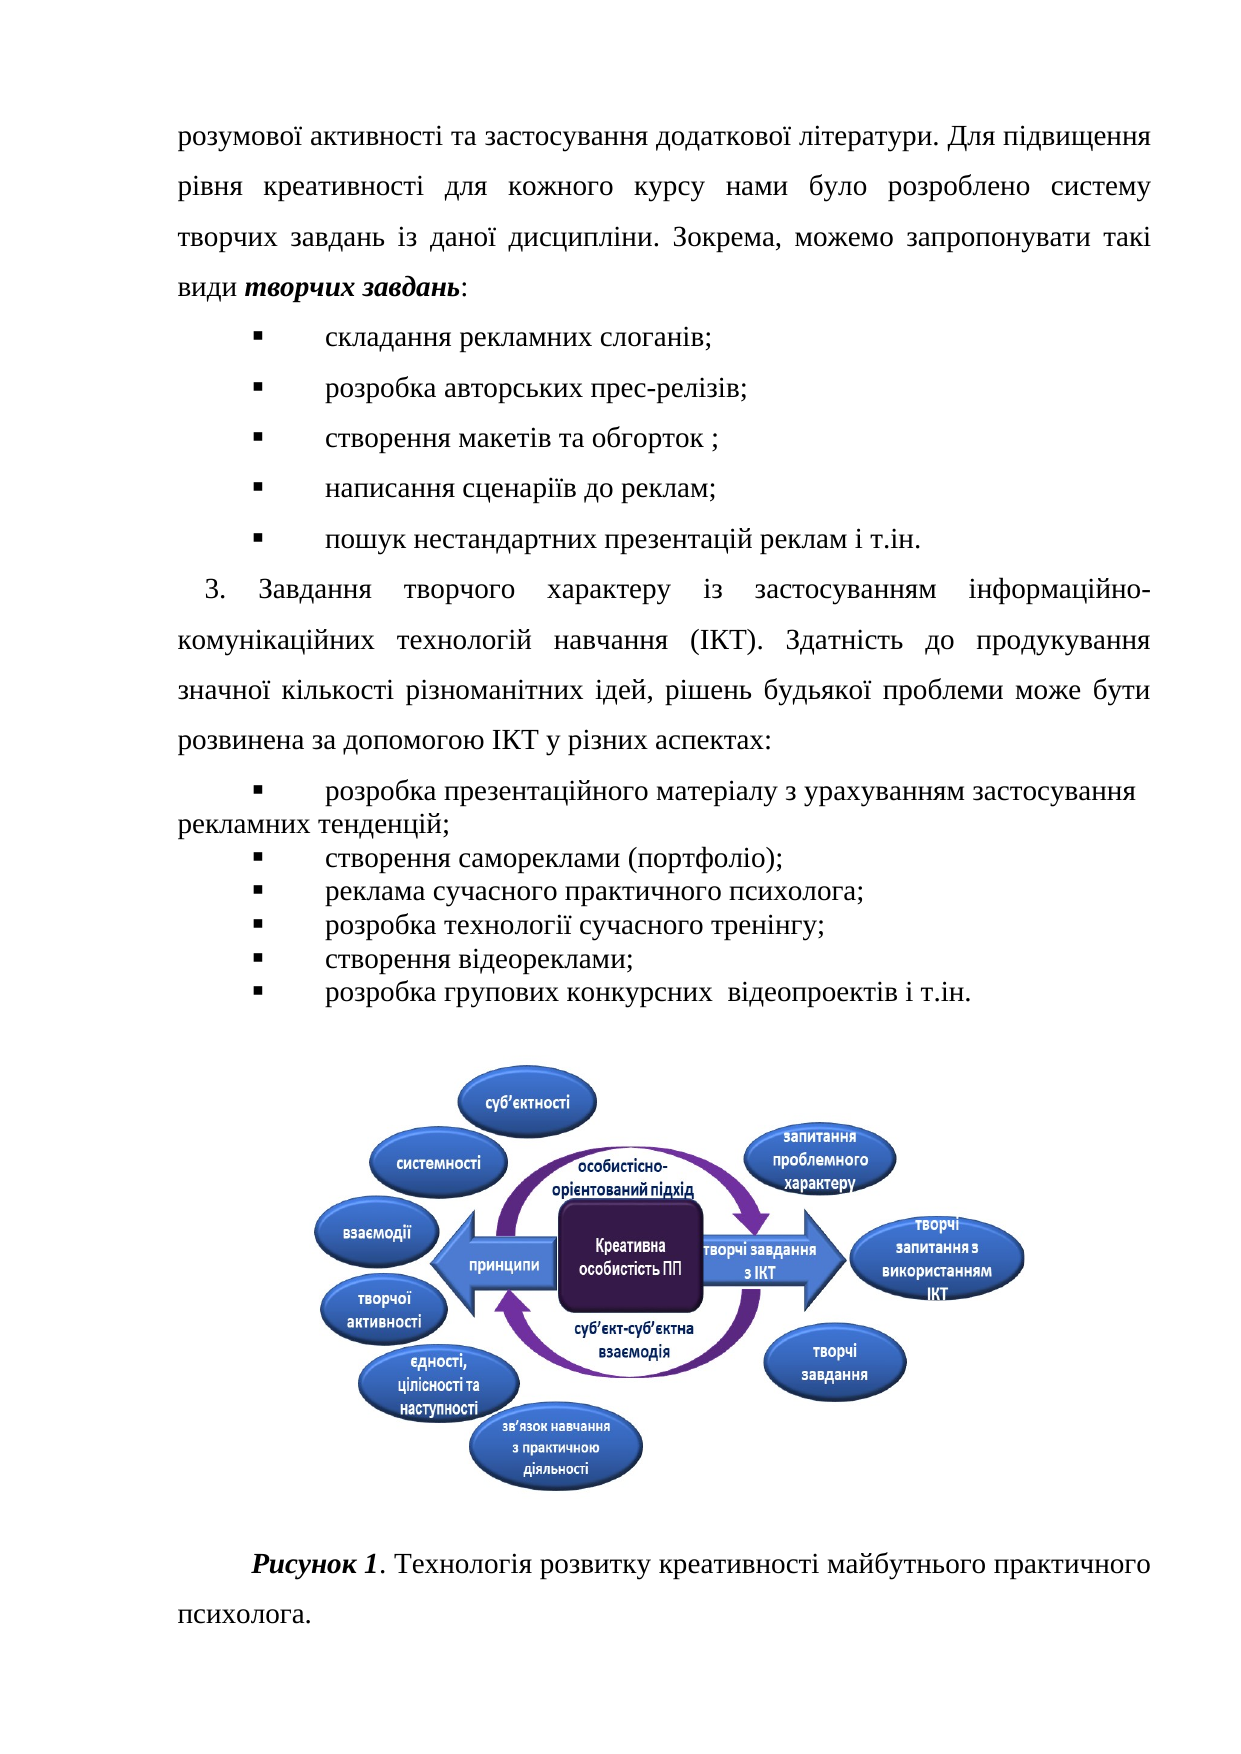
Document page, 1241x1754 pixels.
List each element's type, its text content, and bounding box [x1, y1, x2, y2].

text 3. Завдання творчого характеру із застосуванням інформаційно-комунікаційних технологій навчання (ІКТ). Здатність до продукування значної кількості різноманітних ідей, рішень будьякої проблеми може бути розвинена за допомогою ІКТ у різних аспектах: [177, 571, 1152, 756]
list написання сценаріїв до реклам; [177, 471, 1152, 504]
list розробка авторських прес-релізів; [177, 370, 1152, 403]
list розробка технології сучасного тренінгу; [177, 907, 1152, 941]
list реклама сучасного практичного психолога; [177, 873, 1152, 907]
list розробка презентаційного матеріалу з урахуванням застосування рекламних тенденцій; [177, 773, 1152, 840]
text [177, 118, 1152, 303]
picture [251, 1008, 1025, 1534]
list створення відеореклами; [177, 941, 1152, 974]
text Рисунок 1. Технологія розвитку креативності майбутнього практичного психолога. [177, 1546, 1152, 1629]
list розробка групових конкурсних відеопроектів і т.ін. [177, 974, 1152, 1008]
list створення макетів та обгорток ; [177, 420, 1152, 454]
list пошук нестандартних презентацій реклам і т.ін. [177, 521, 1152, 555]
list складання рекламних слоганів; [177, 319, 1152, 353]
list створення самореклами (портфоліо); [177, 840, 1152, 873]
